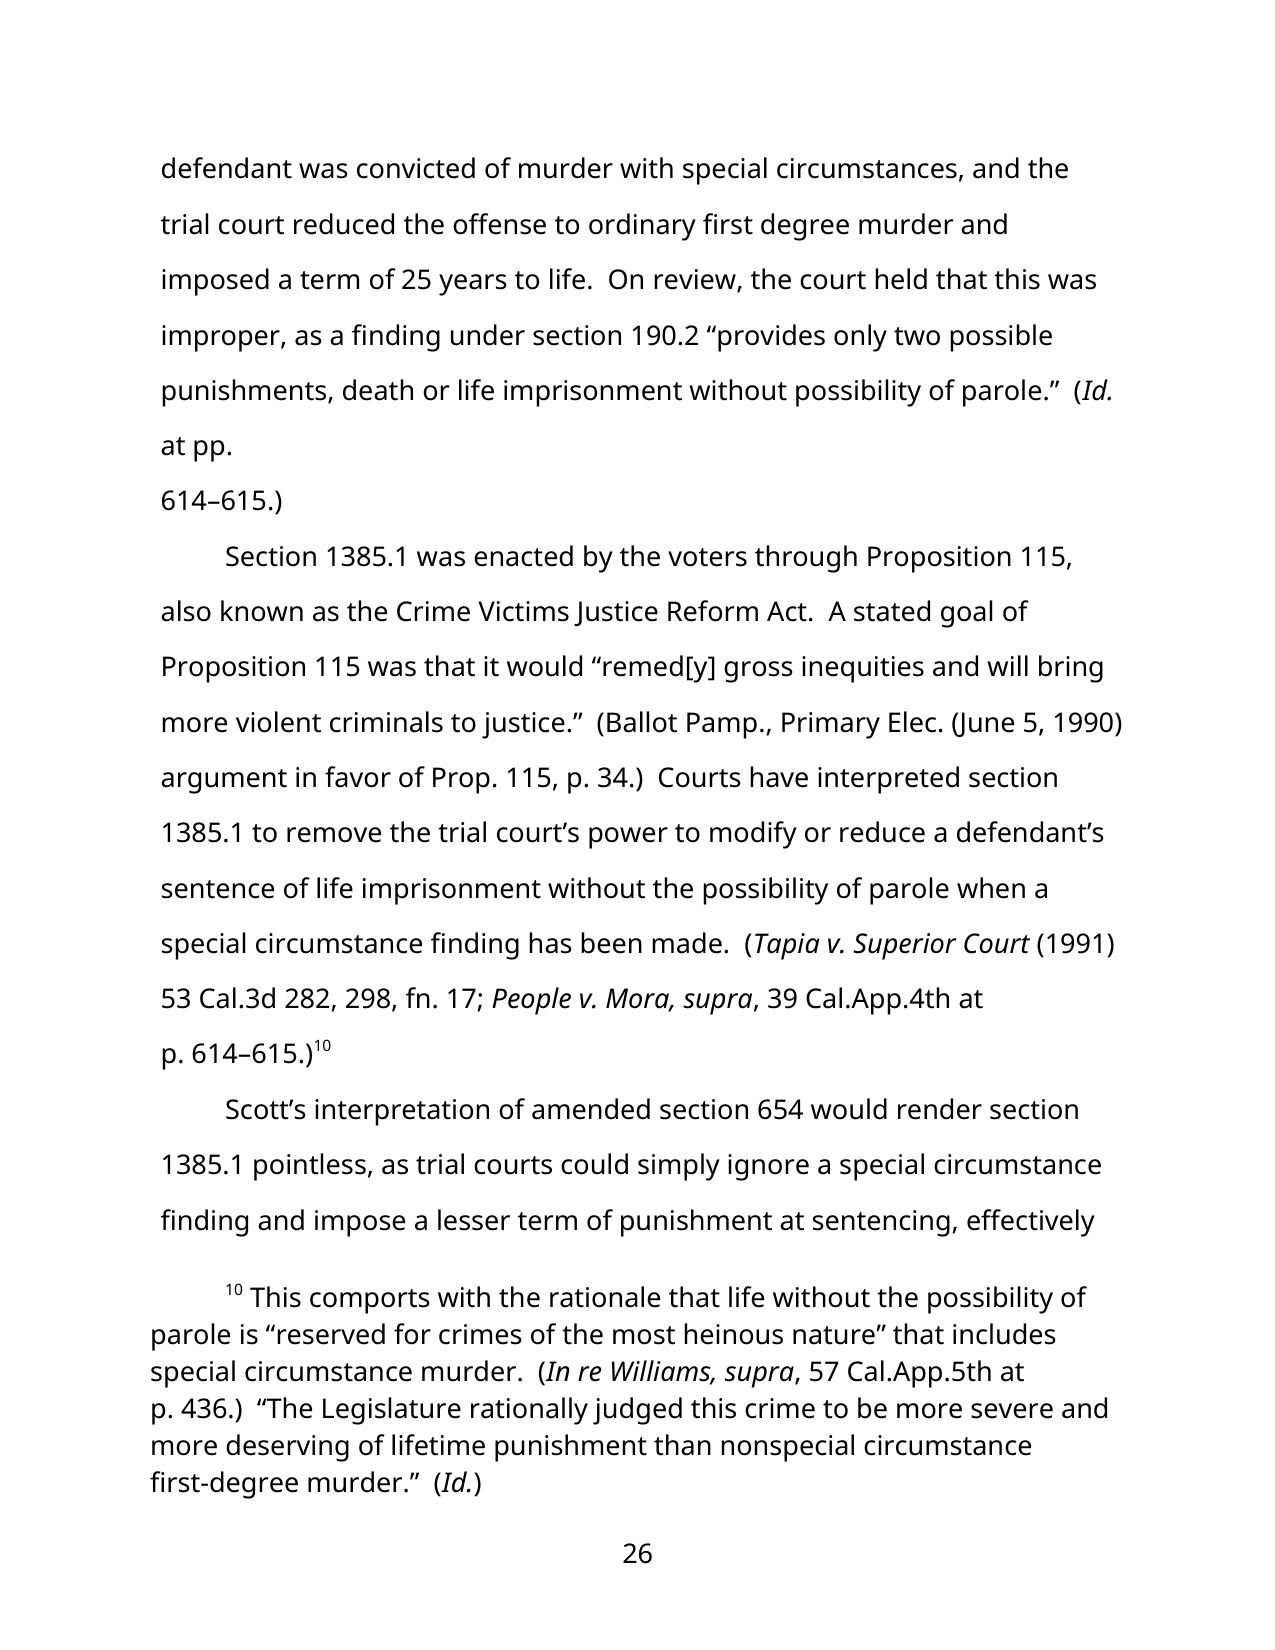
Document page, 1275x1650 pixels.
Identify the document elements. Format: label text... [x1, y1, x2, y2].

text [160, 1090, 1125, 1238]
text Section 1385.1 was enacted by the voters through Proposition 115, also known as the Crime Victims Justice Reform Act. A stated goal of Proposition 115 was that it would “remed[y] gross inequities and will bring more violent criminals to justice.” (Ballot Pamp., Primary Elec. (June 5, 1990) argument in favor of Prop. 115, p. 34.) Courts have interpreted section 1385.1 to remove the trial court’s power to modify or reduce a defendant’s sentence of life imprisonment without the possibility of parole when a special circumstance finding has been made. (Tapia v. Superior Court (1991) 53 Cal.3d 282, 298, fn. 17; People v. Mora, supra, 39 Cal.App.4th at [160, 537, 1125, 1017]
text p. 614–615.) [160, 1035, 1125, 1072]
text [160, 150, 1125, 463]
text 614–615.) [160, 482, 1125, 519]
